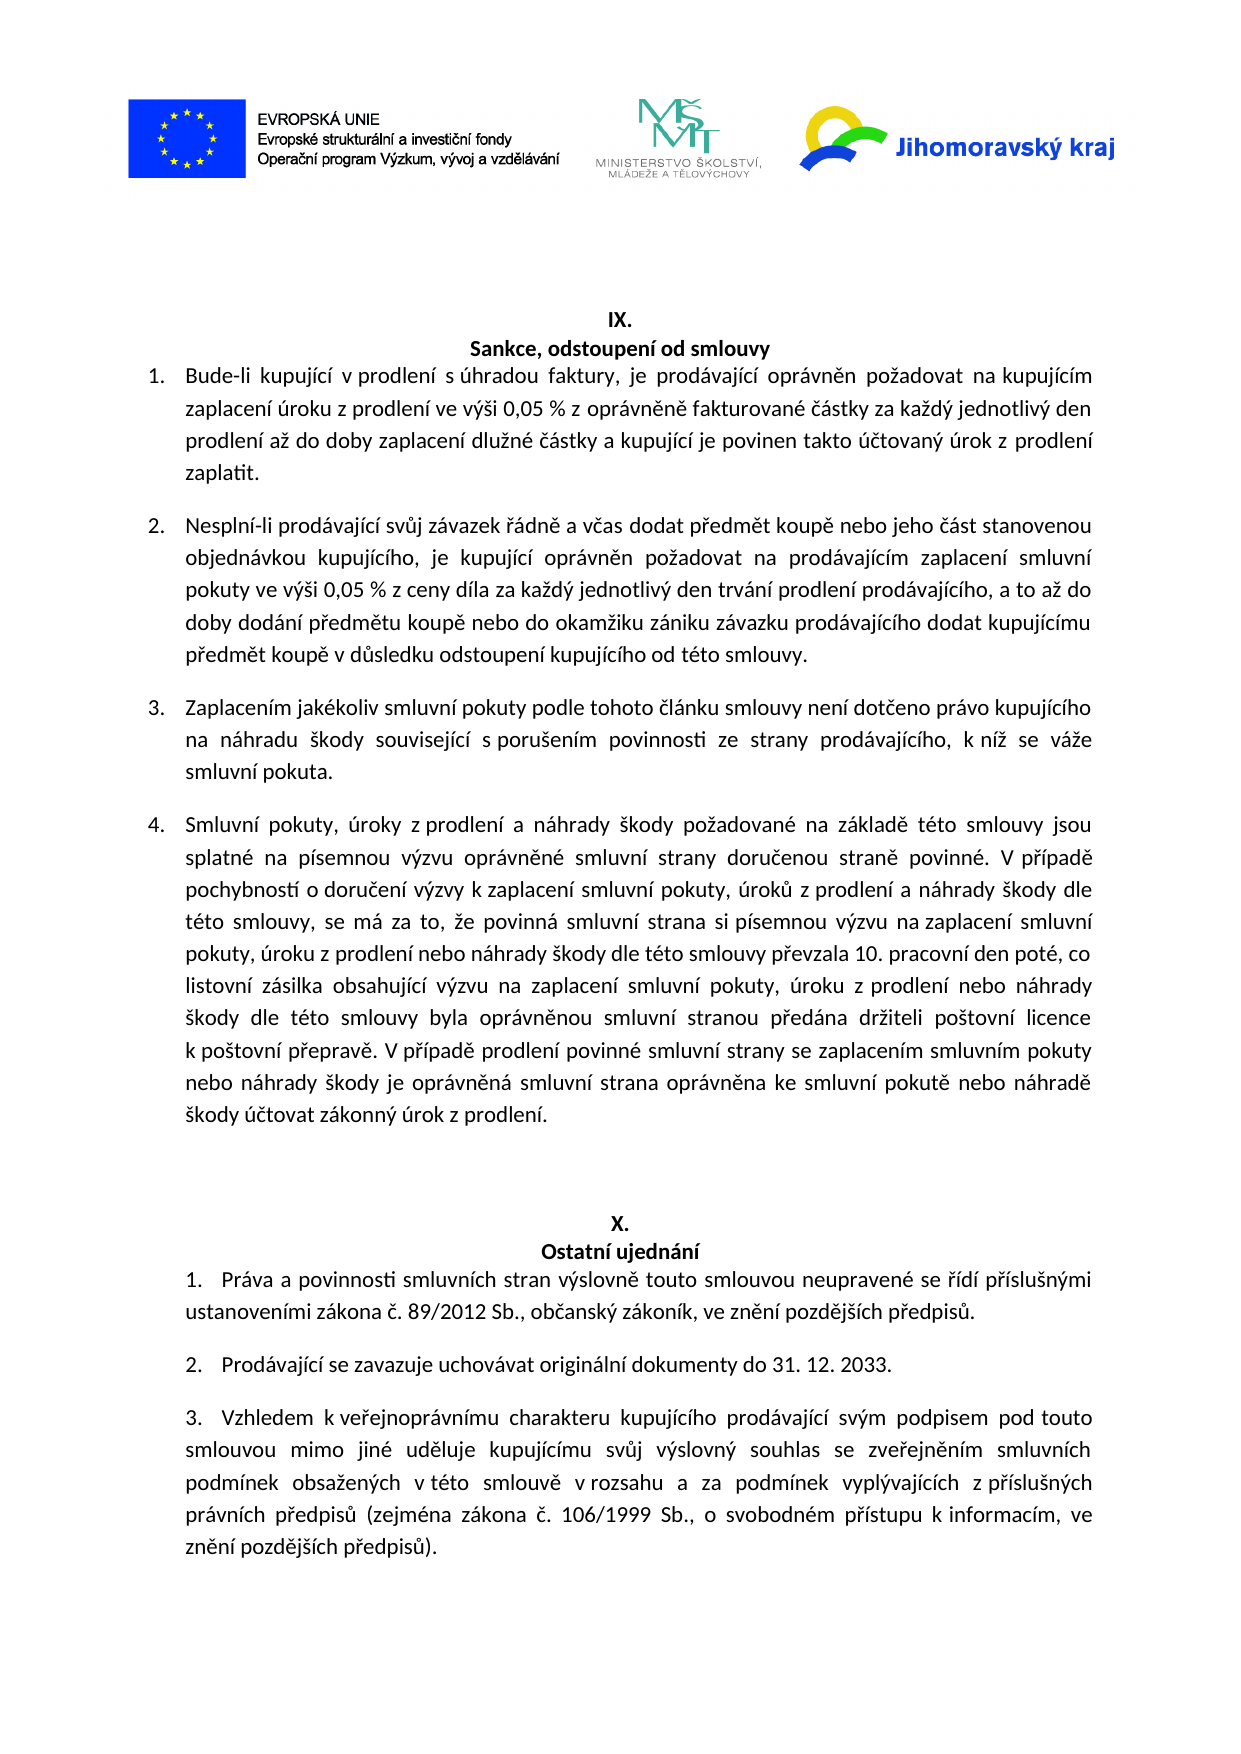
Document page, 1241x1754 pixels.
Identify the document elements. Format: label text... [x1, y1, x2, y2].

text IX. [148, 306, 1093, 334]
text X. [148, 1209, 1093, 1237]
list Práva a povinnosti smluvních stran výslovně touto smlouvou neupravené se řídí příslušnými ustanoveními zákona č. 89/2012 Sb., občanský zákoník, ve znění pozdějších předpisů. [185, 1265, 1093, 1325]
list Prodávající se zavazuje uchovávat originální dokumenty do 31. 12. 2033. [185, 1350, 1093, 1378]
list Bude-li kupující v prodlení s úhradou faktury, je prodávající oprávněn požadovat na kupujícím zaplacení úroku z prodlení ve výši 0,05 % z oprávněně fakturované částky za každý jednotlivý den prodlení až do doby zaplacení dlužné částky a kupující je povinen takto účtovaný úrok z prodlení zaplatit. [148, 362, 1093, 486]
list Zaplacením jakékoliv smluvní pokuty podle tohoto článku smlouvy není dotčeno právo kupujícího na náhradu škody související s porušením povinnosti ze strany prodávajícího, k níž se váže smluvní pokuta. [148, 693, 1093, 785]
picture [103, 73, 1138, 204]
list Vzhledem k veřejnoprávnímu charakteru kupujícího prodávající svým podpisem pod touto smlouvou mimo jiné uděluje kupujícímu svůj výslovný souhlas se zveřejněním smluvních podmínek obsažených v této smlouvě v rozsahu a za podmínek vyplývajících z příslušných právních předpisů (zejména zákona č. 106/1999 Sb., o svobodném přístupu k informacím, ve znění pozdějších předpisů). [185, 1403, 1093, 1560]
text Ostatní ujednání [148, 1237, 1093, 1265]
text Sankce, odstoupení od smlouvy [148, 334, 1093, 362]
list Nesplní-li prodávající svůj závazek řádně a včas dodat předmět koupě nebo jeho část stanovenou objednávkou kupujícího, je kupující oprávněn požadovat na prodávajícím zaplacení smluvní pokuty ve výši 0,05 % z ceny díla za každý jednotlivý den trvání prodlení prodávajícího, a to až do doby dodání předmětu koupě nebo do okamžiku zániku závazku prodávajícího dodat kupujícímu předmět koupě v důsledku odstoupení kupujícího od této smlouvy. [148, 511, 1093, 668]
list Smluvní pokuty, úroky z prodlení a náhrady škody požadované na základě této smlouvy jsou splatné na písemnou výzvu oprávněné smluvní strany doručenou straně povinné. V případě pochybností o doručení výzvy k zaplacení smluvní pokuty, úroků z prodlení a náhrady škody dle této smlouvy, se má za to, že povinná smluvní strana si písemnou výzvu na zaplacení smluvní pokuty, úroku z prodlení nebo náhrady škody dle této smlouvy převzala 10. pracovní den poté, co listovní zásilka obsahující výzvu na zaplacení smluvní pokuty, úroku z prodlení nebo náhrady škody dle této smlouvy byla oprávněnou smluvní stranou předána držiteli poštovní licence k poštovní přepravě. V případě prodlení povinné smluvní strany se zaplacením smluvním pokuty nebo náhrady škody je oprávněná smluvní strana oprávněna ke smluvní pokutě nebo náhradě škody účtovat zákonný úrok z prodlení. [148, 810, 1093, 1128]
